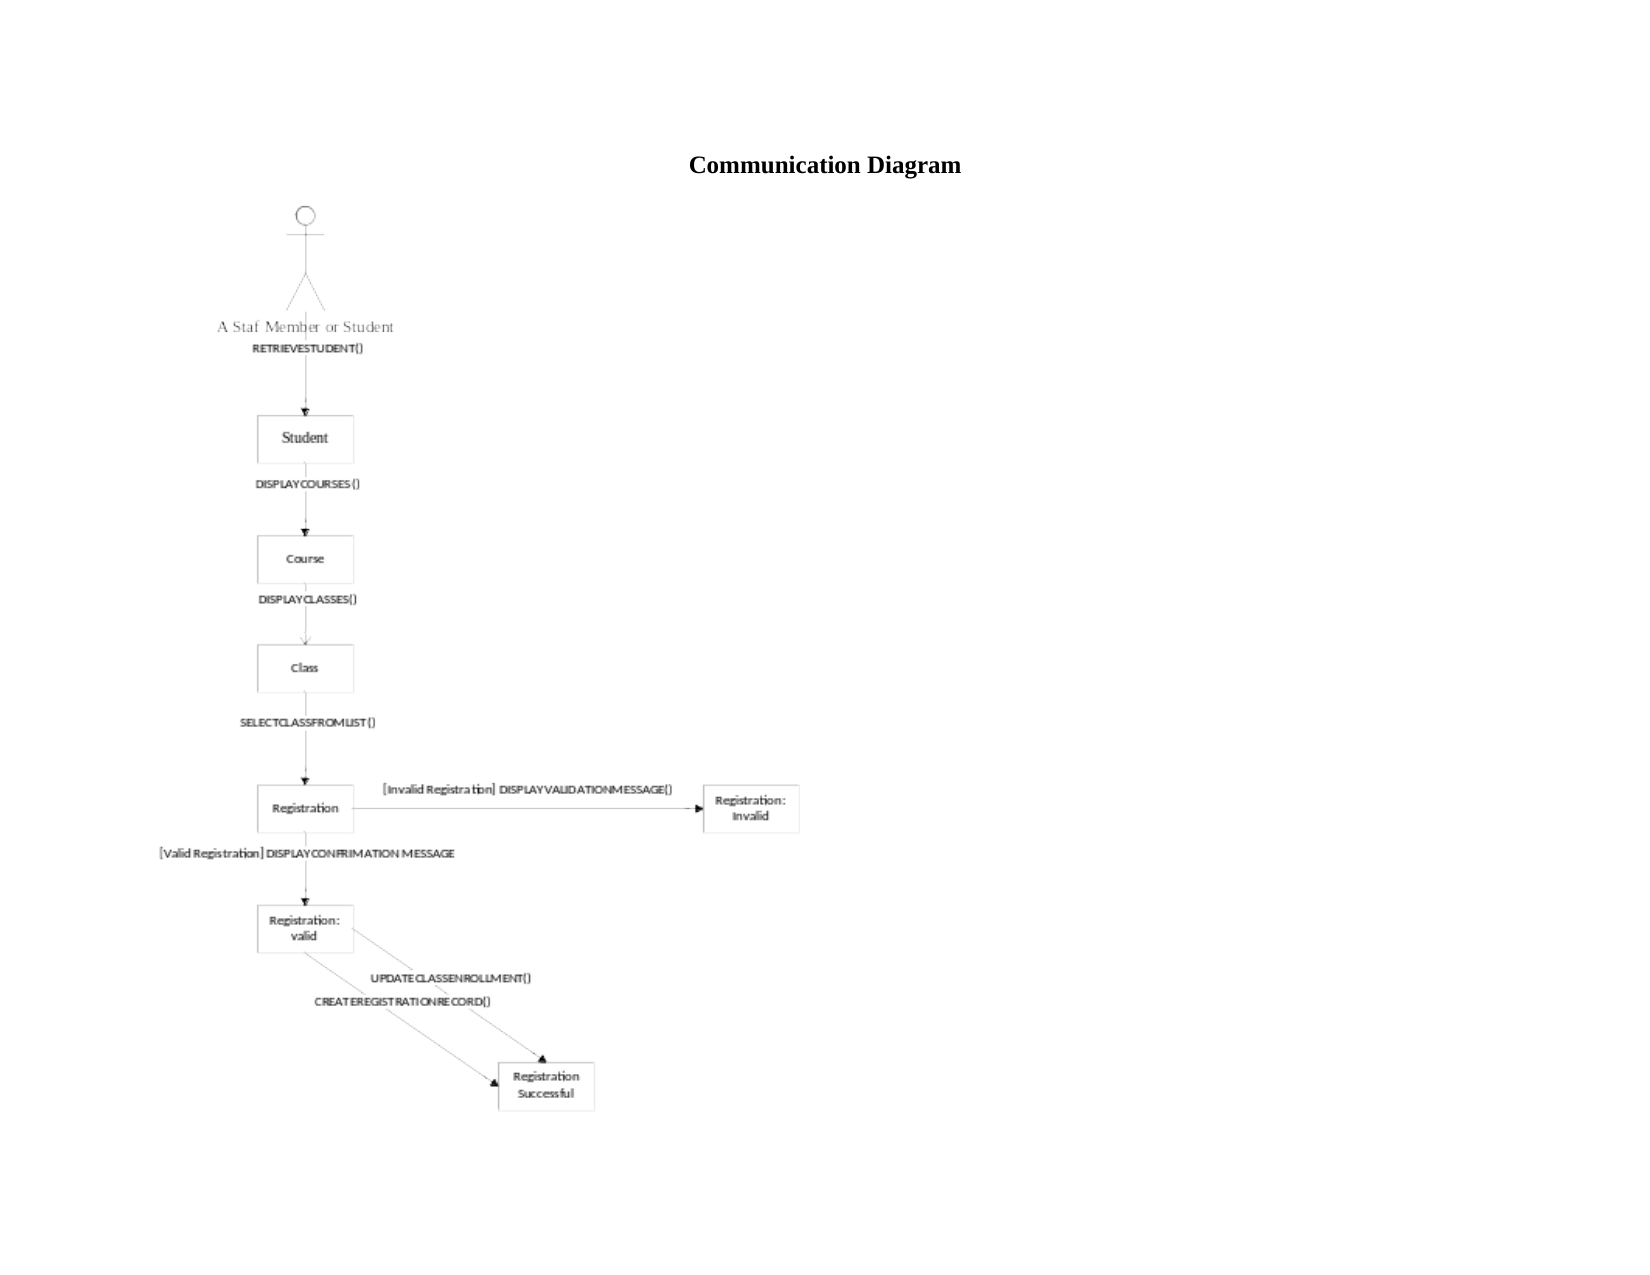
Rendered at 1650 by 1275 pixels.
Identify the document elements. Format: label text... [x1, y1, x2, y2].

text Communication Diagram [150, 150, 1500, 179]
